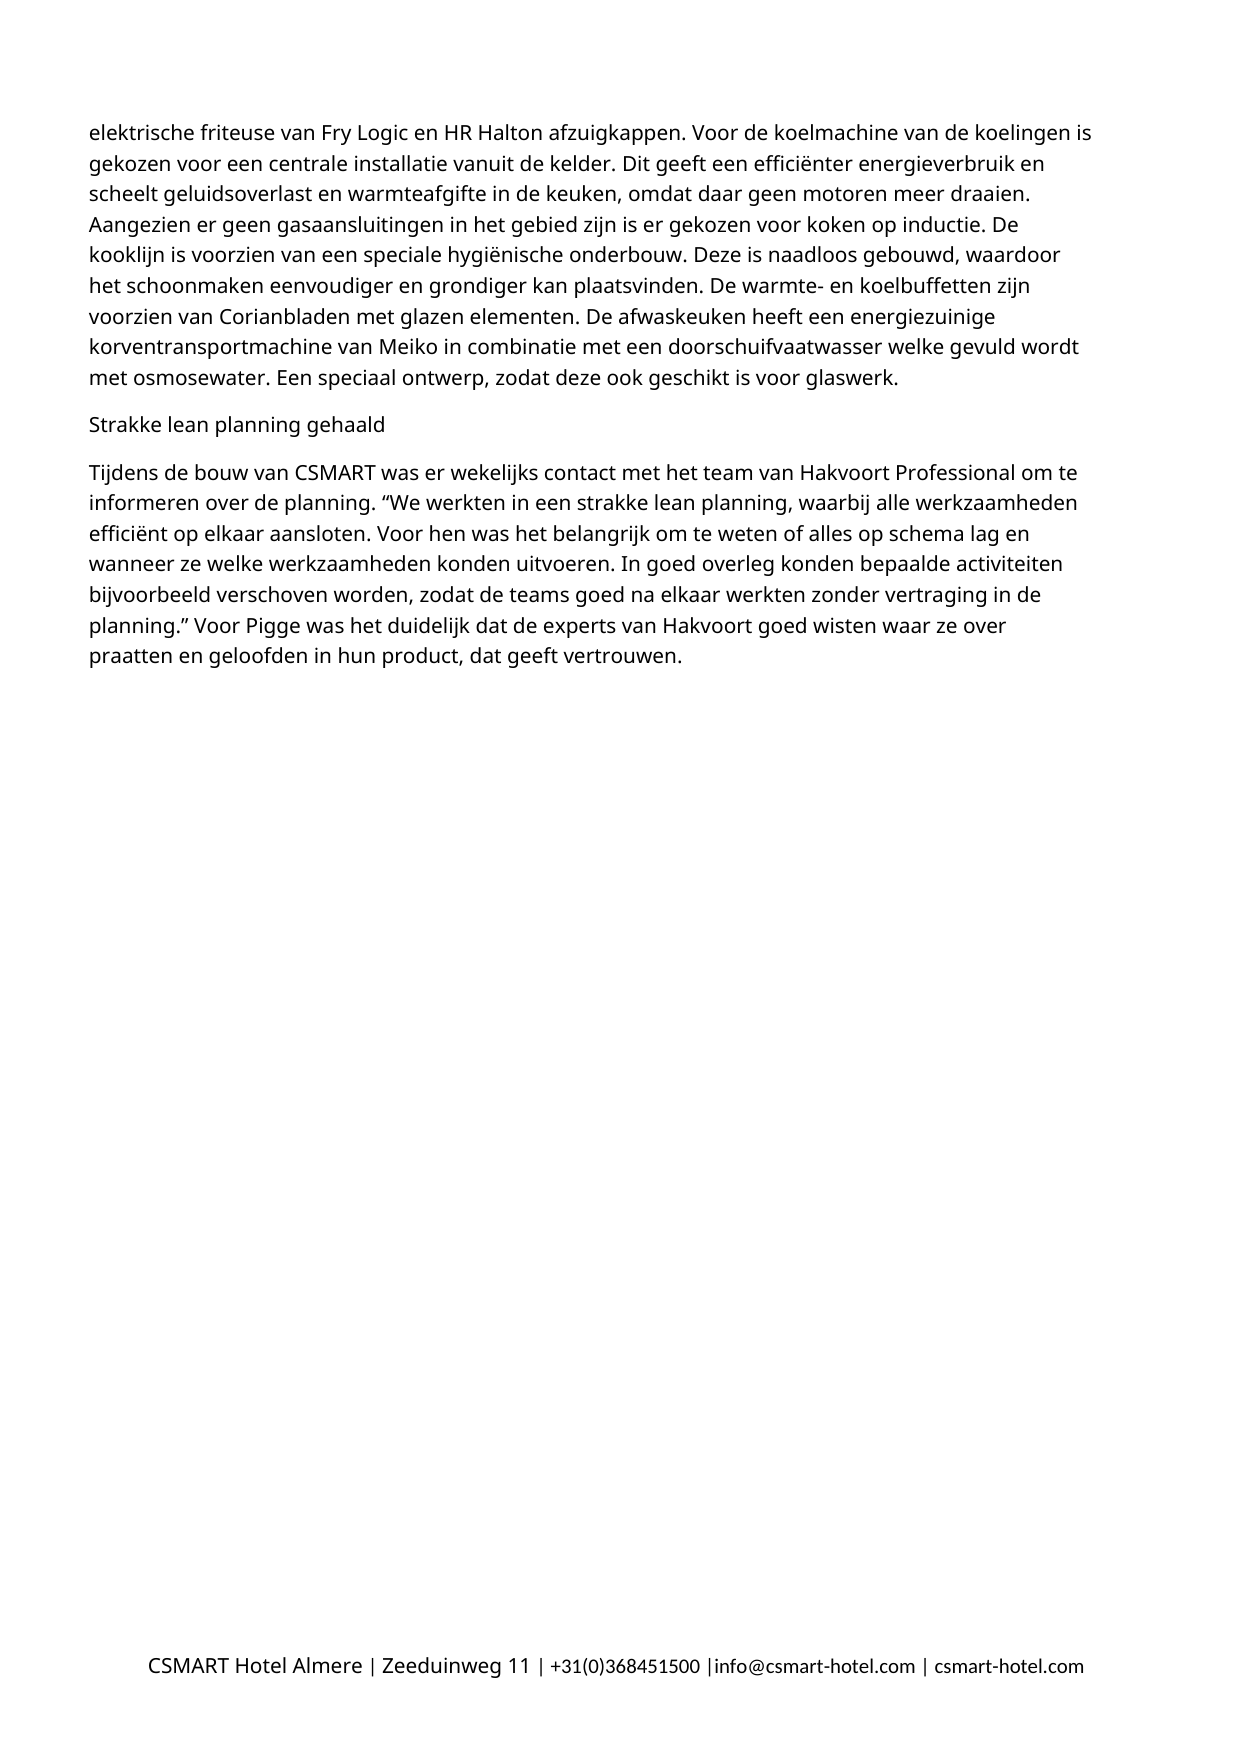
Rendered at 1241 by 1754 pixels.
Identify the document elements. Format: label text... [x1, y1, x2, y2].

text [89, 118, 1092, 392]
text Tijdens de bouw van CSMART was er wekelijks contact met het team van Hakvoort Professional om te informeren over de planning. “We werkten in een strakke lean planning, waarbij alle werkzaamheden efficiënt op elkaar aansloten. Voor hen was het belangrijk om te weten of alles op schema lag en wanneer ze welke werkzaamheden konden uitvoeren. In goed overleg konden bepaalde activiteiten bijvoorbeeld verschoven worden, zodat de teams goed na elkaar werkten zonder vertraging in de planning.” Voor Pigge was het duidelijk dat de experts van Hakvoort goed wisten waar ze over praatten en geloofden in hun product, dat geeft vertrouwen. [89, 458, 1092, 670]
text Strakke lean planning gehaald [89, 410, 1092, 439]
